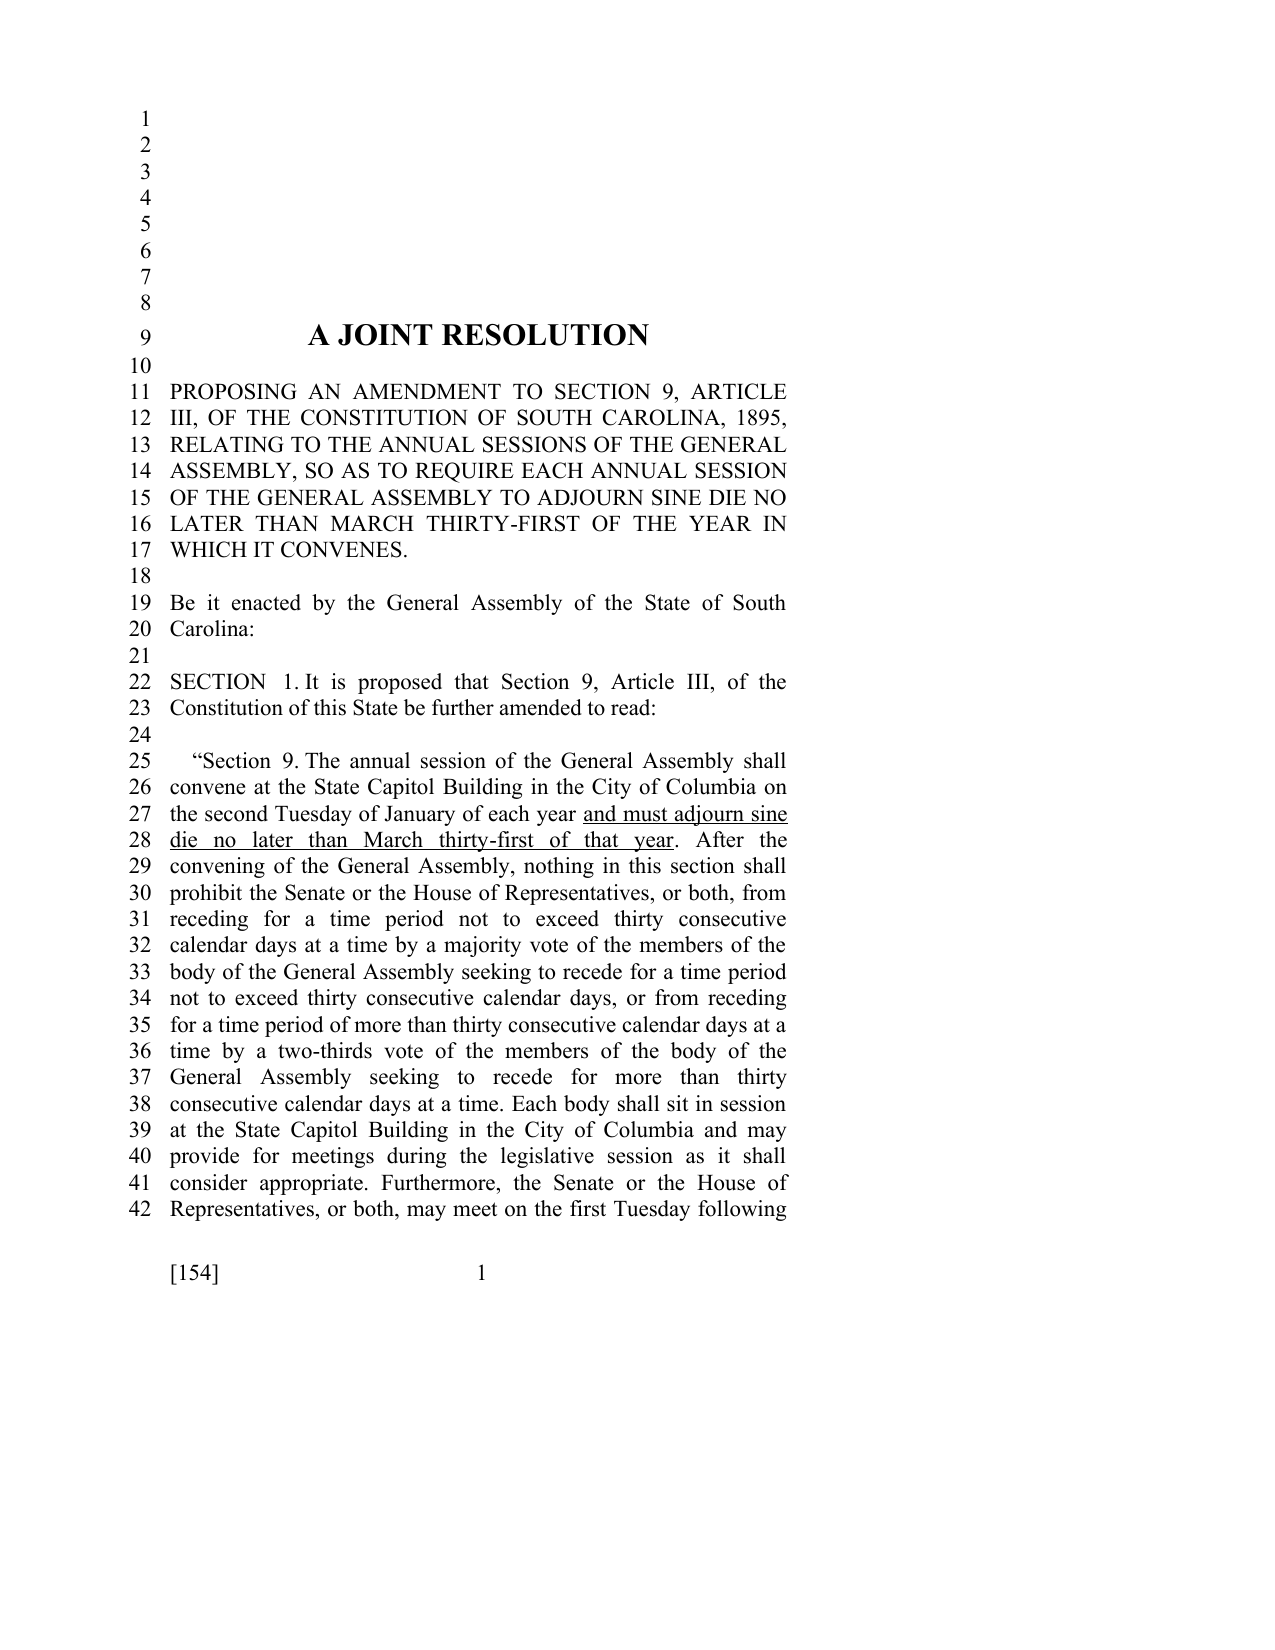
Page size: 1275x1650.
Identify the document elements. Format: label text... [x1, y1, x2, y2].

text PROPOSING AN AMENDMENT TO SECTION 9, ARTICLE III, OF THE CONSTITUTION OF SOUTH CAROLINA, 1895, RELATING TO THE ANNUAL SESSIONS OF THE GENERAL ASSEMBLY, SO AS TO REQUIRE EACH ANNUAL SESSION OF THE GENERAL ASSEMBLY TO ADJOURN SINE DIE NO LATER THAN MARCH THIRTY-FIRST OF THE YEAR IN WHICH IT CONVENES. [169, 378, 787, 563]
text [169, 747, 787, 1221]
text SECTION 1. It is proposed that Section 9, Article III, of the Constitution of this State be further amended to read: [169, 668, 787, 721]
text A JOINT RESOLUTION [169, 316, 787, 352]
text Be it enacted by the General Assembly of the State of South Carolina: [169, 589, 787, 642]
